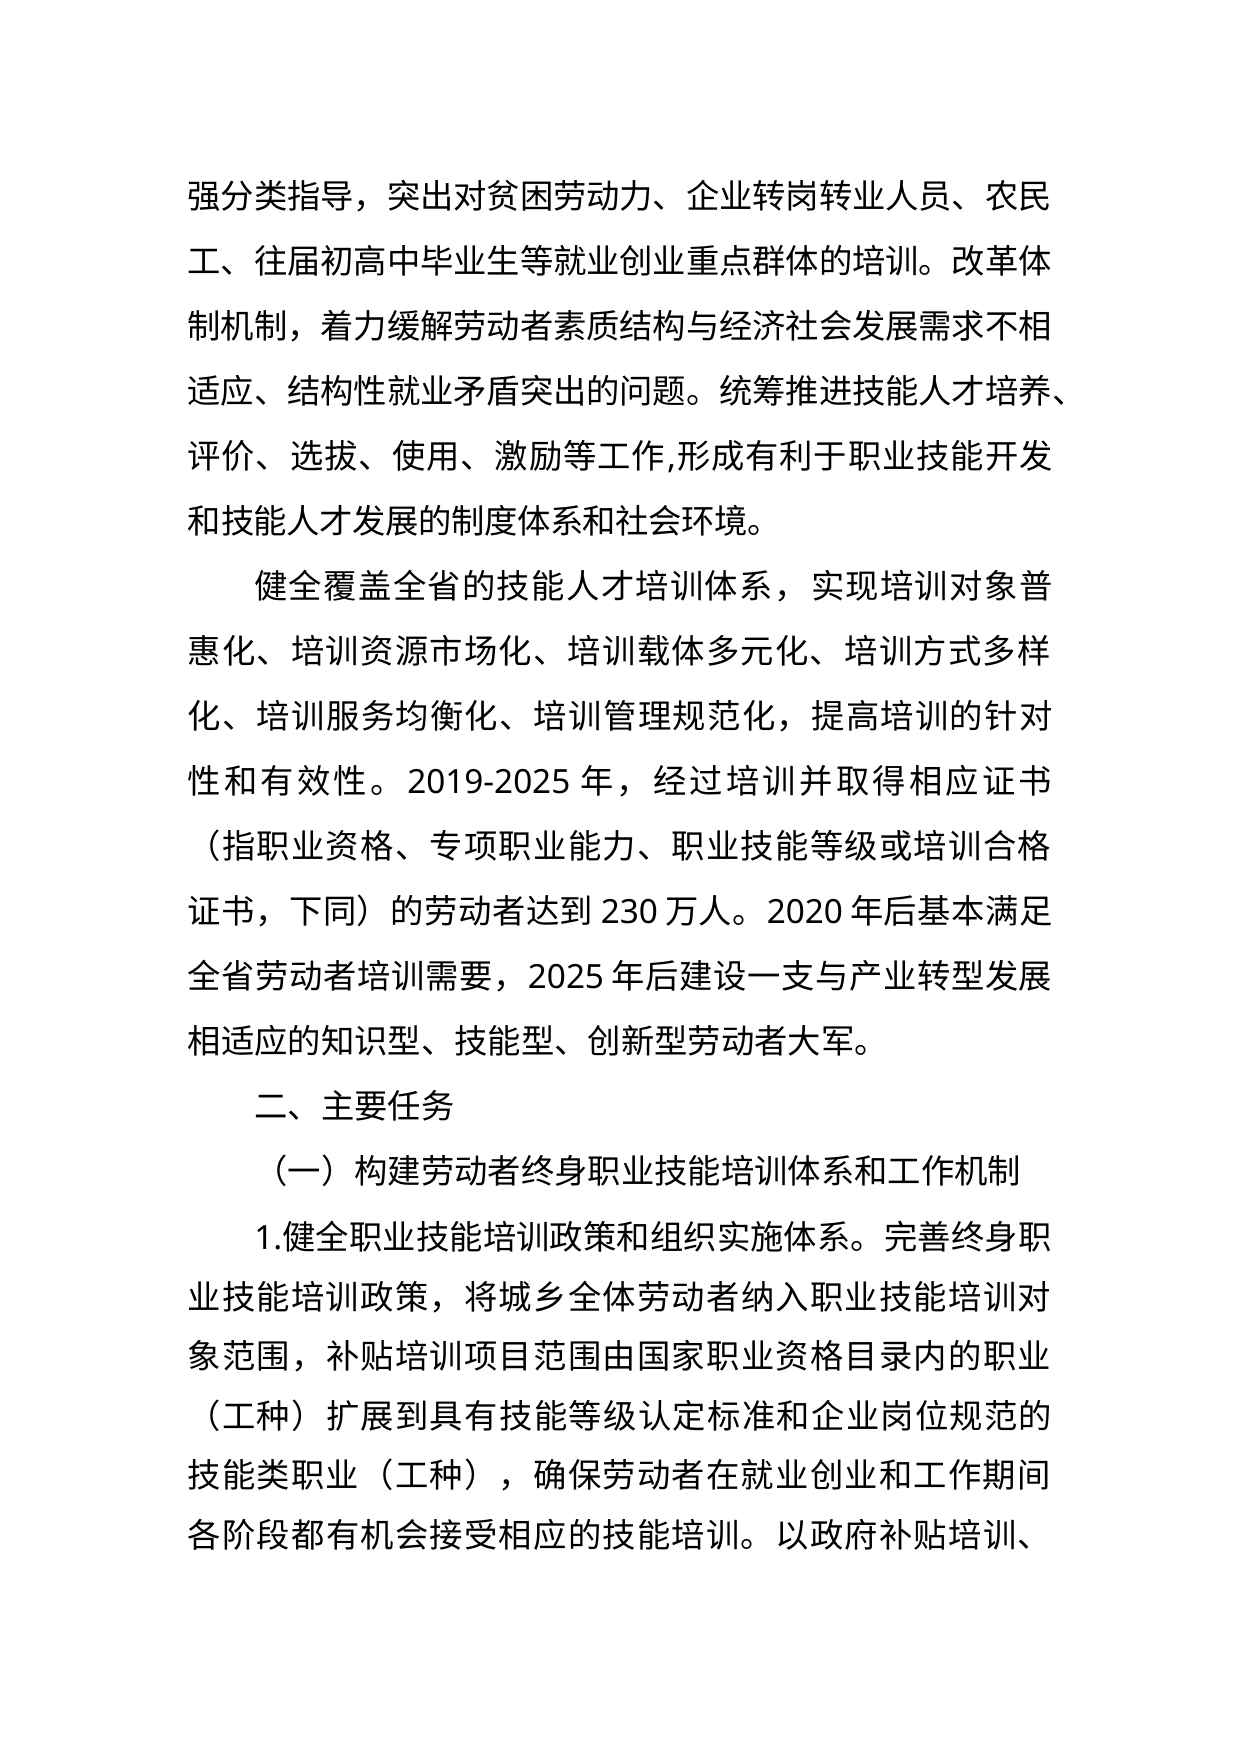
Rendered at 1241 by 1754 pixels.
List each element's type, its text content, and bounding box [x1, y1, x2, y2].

text 二、主要任务 [187, 1072, 1053, 1137]
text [187, 1202, 1053, 1559]
text 健全覆盖全省的技能人才培训体系，实现培训对象普惠化、培训资源市场化、培训载体多元化、培训方式多样化、培训服务均衡化、培训管理规范化，提高培训的针对性和有效性。2019-2025年，经过培训并取得相应证书（指职业资格、专项职业能力、职业技能等级或培训合格证书，下同）的劳动者达到230万人。2020年后基本满足全省劳动者培训需要，2025年后建设一支与产业转型发展相适应的知识型、技能型、创新型劳动者大军。 [187, 552, 1053, 1072]
text （一）构建劳动者终身职业技能培训体系和工作机制 [187, 1137, 1053, 1202]
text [187, 162, 1053, 552]
